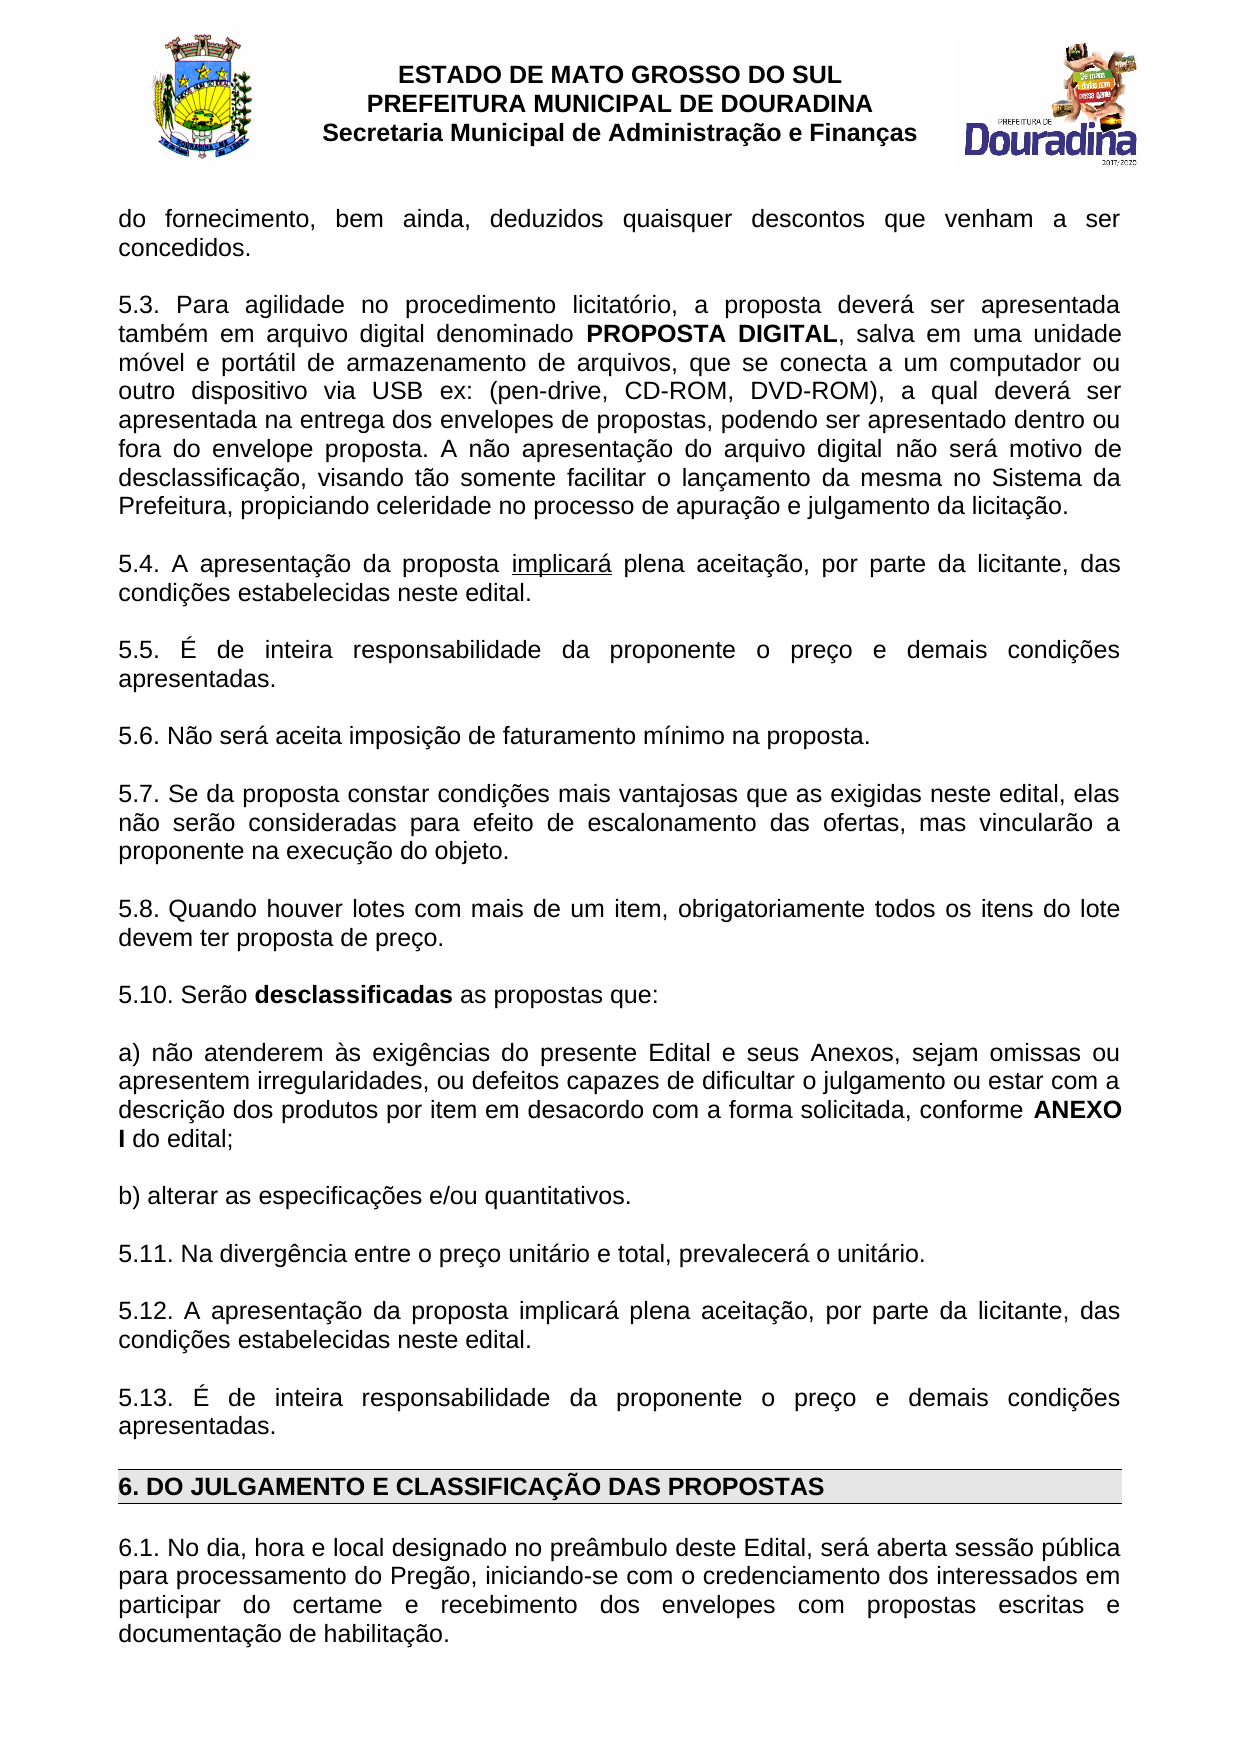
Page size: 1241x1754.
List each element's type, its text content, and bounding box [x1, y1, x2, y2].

text 5.7. Se da proposta constar condições mais vantajosas que as exigidas neste edital, elas não serão consideradas para efeito de escalonamento das ofertas, mas vincularão a proponente na execução do objeto. [118, 779, 1122, 865]
text 5.10. Serão desclassificadas as propostas que: [118, 980, 1122, 1009]
text 5.11. Na divergência entre o preço unitário e total, prevalecerá o unitário. [118, 1239, 1122, 1267]
text 5.6. Não será aceita imposição de faturamento mínimo na proposta. [118, 721, 1122, 750]
text b) alterar as especificações e/ou quantitativos. [118, 1181, 1122, 1210]
text 5.13. É de inteira responsabilidade da proponente o preço e demais condições apresentadas. [118, 1382, 1122, 1440]
picture [954, 39, 1147, 170]
text 5.12. A apresentação da proposta implicará plena aceitação, por parte da licitante, das condições estabelecidas neste edital. [118, 1296, 1122, 1354]
text 5.8. Quando houver lotes com mais de um item, obrigatoriamente todos os itens do lote devem ter proposta de preço. [118, 894, 1122, 951]
text a) não atenderem às exigências do presente Edital e seus Anexos, sejam omissas ou apresentem irregularidades, ou defeitos capazes de dificultar o julgamento ou estar com a descrição dos produtos por item em desacordo com a forma solicitada, conforme ANEXO I do edital; [118, 1037, 1122, 1152]
picture [143, 20, 260, 170]
text 5.3. Para agilidade no procedimento licitatório, a proposta deverá ser apresentada também em arquivo digital denominado PROPOSTA DIGITAL, salva em uma unidade móvel e portátil de armazenamento de arquivos, que se conecta a um computador ou outro dispositivo via USB ex: (pen-drive, CD-ROM, DVD-ROM), a qual deverá ser apresentada na entrega dos envelopes de propostas, podendo ser apresentado dentro ou fora do envelope proposta. A não apresentação do arquivo digital não será motivo de desclassificação, visando tão somente facilitar o lançamento da mesma no Sistema da Prefeitura, propiciando celeridade no processo de apuração e julgamento da licitação. [118, 290, 1122, 520]
text 6.1. No dia, hora e local designado no preâmbulo deste Edital, será aberta sessão pública para processamento do Pregão, iniciando-se com o credenciamento dos interessados em participar do certame e recebimento dos envelopes com propostas escritas e documentação de habilitação. [118, 1532, 1122, 1647]
text 5.4. A apresentação da proposta implicará plena aceitação, por parte da licitante, das condições estabelecidas neste edital. [118, 549, 1122, 606]
text 6. DO JULGAMENTO E CLASSIFICAÇÃO DAS PROPOSTAS [118, 1470, 1122, 1503]
text 5.5. É de inteira responsabilidade da proponente o preço e demais condições apresentadas. [118, 635, 1122, 692]
